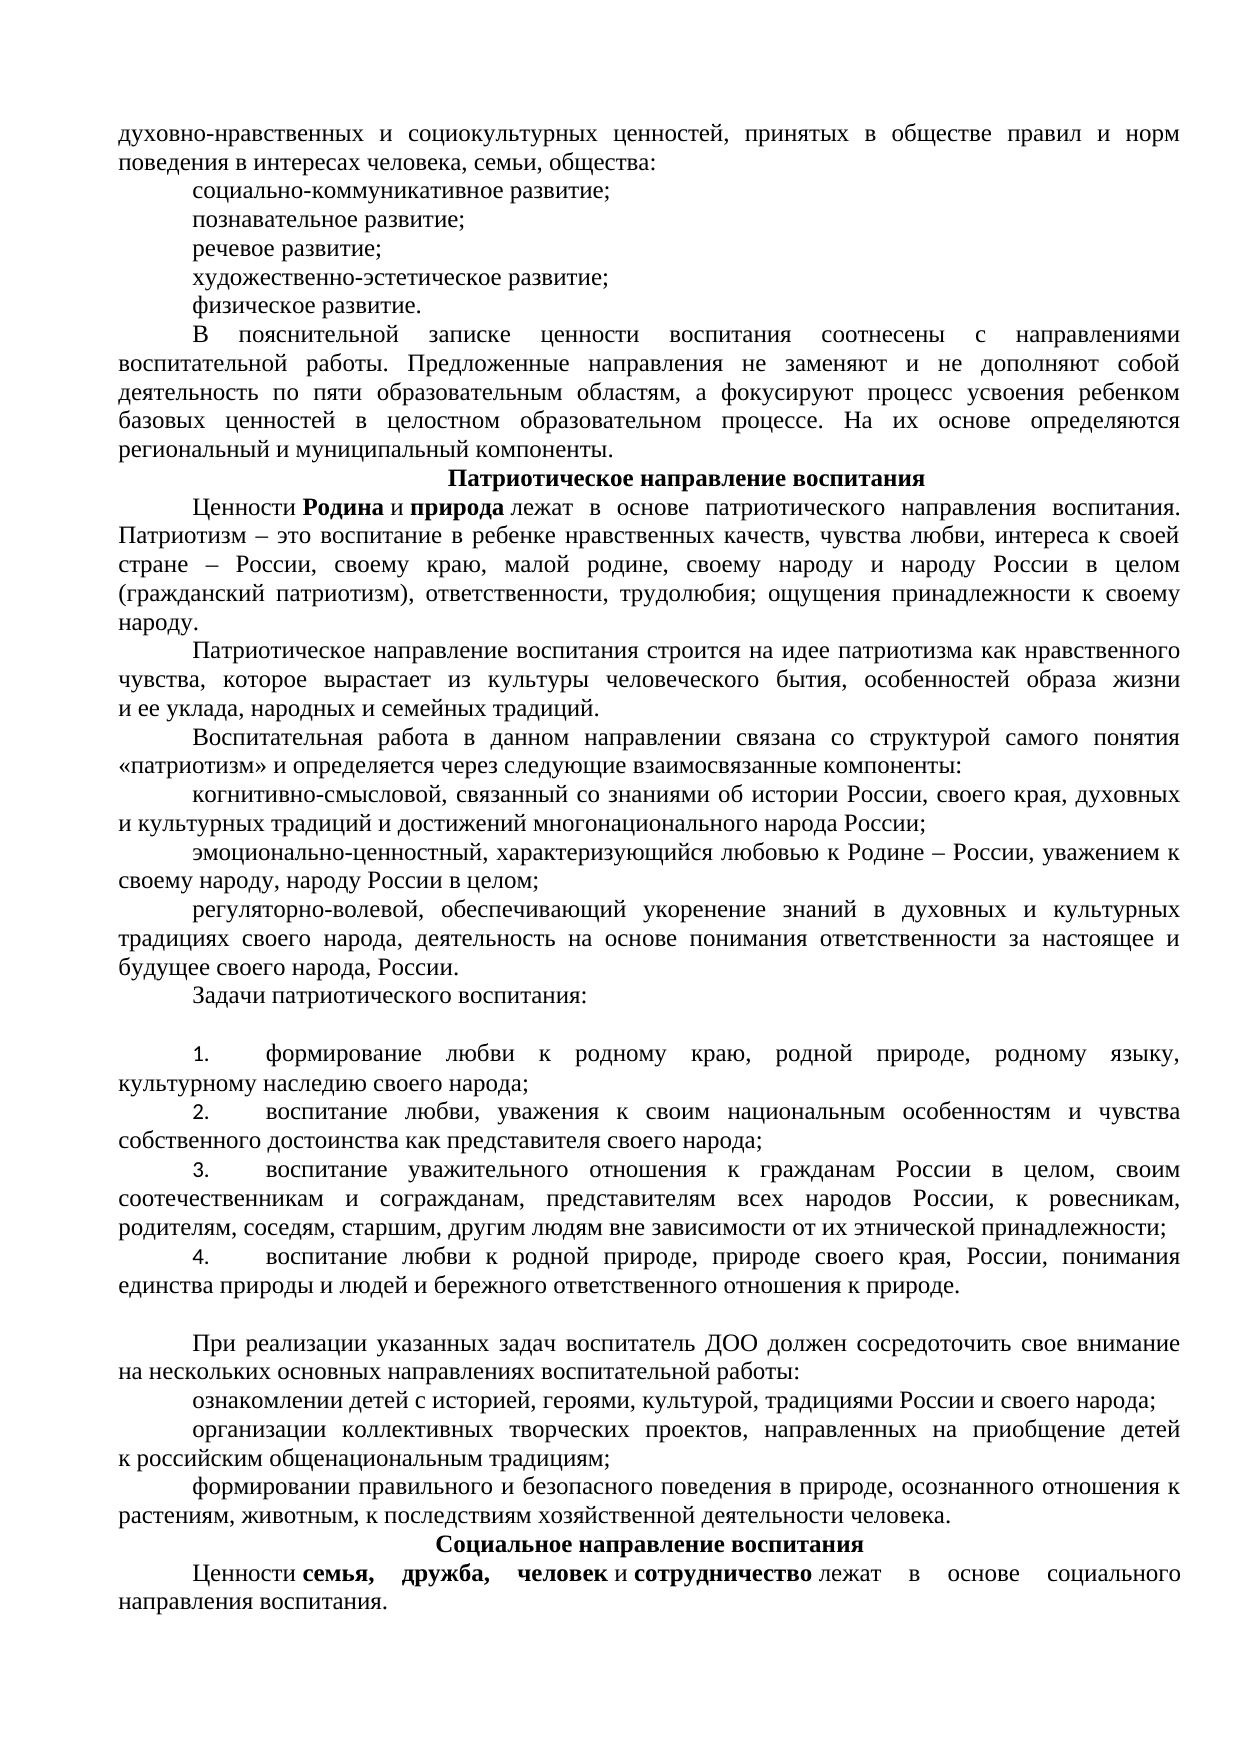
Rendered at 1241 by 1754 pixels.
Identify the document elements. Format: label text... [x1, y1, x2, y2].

text физическое развитие. [118, 291, 1181, 319]
list воспитание уважительного отношения к гражданам России в целом, своим соотечественникам и согражданам, представителям всех народов России, к ровесникам, родителям, соседям, старшим, другим людям вне зависимости от их этнической принадлежности; [118, 1154, 1181, 1241]
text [118, 118, 1181, 176]
text социально-коммуникативное развитие; [118, 176, 1181, 204]
text ознакомлении детей с историей, героями, культурой, традициями России и своего народа; [118, 1385, 1181, 1414]
text формировании правильного и безопасного поведения в природе, осознанного отношения к растениям, животным, к последствиям хозяйственной деятельности человека. [118, 1471, 1181, 1529]
text Социальное направление воспитания [118, 1529, 1181, 1558]
text организации коллективных творческих проектов, направленных на приобщение детей к российским общенациональным традициям; [118, 1414, 1181, 1471]
list воспитание любви к родной природе, природе своего края, России, понимания единства природы и людей и бережного ответственного отношения к природе. [118, 1241, 1181, 1298]
text В пояснительной записке ценности воспитания соотнесены с направлениями воспитательной работы. Предложенные направления не заменяют и не дополняют собой деятельность по пяти образовательным областям, а фокусируют процесс усвоения ребенком базовых ценностей в целостном образовательном процессе. На их основе определяются региональный и муниципальный компоненты. [118, 319, 1181, 463]
list воспитание любви, уважения к своим национальным особенностям и чувства собственного достоинства как представителя своего народа; [118, 1096, 1181, 1154]
text эмоционально-ценностный, характеризующийся любовью к Родине – России, уважением к своему народу, народу России в целом; [118, 837, 1181, 894]
text познавательное развитие; [118, 204, 1181, 233]
text регуляторно-волевой, обеспечивающий укоренение знаний в духовных и культурных традициях своего народа, деятельность на основе понимания ответственности за настоящее и будущее своего народа, России. [118, 894, 1181, 981]
text Ценности семья, дружба, человек и сотрудничество лежат в основе социального направления воспитания. [118, 1558, 1181, 1615]
text Патриотическое направление воспитания [118, 463, 1181, 492]
list формирование любви к родному краю, родной природе, родному языку, культурному наследию своего народа; [118, 1038, 1181, 1096]
text речевое развитие; [118, 233, 1181, 262]
text художественно-эстетическое развитие; [118, 262, 1181, 291]
text Ценности Родина и природа лежат в основе патриотического направления воспитания. Патриотизм – это воспитание в ребенке нравственных качеств, чувства любви, интереса к своей стране – России, своему краю, малой родине, своему народу и народу России в целом (гражданский патриотизм), ответственности, трудолюбия; ощущения принадлежности к своему народу. [118, 492, 1181, 636]
text Патриотическое направление воспитания строится на идее патриотизма как нравственного чувства, которое вырастает из культуры человеческого бытия, особенностей образа жизни и ее уклада, народных и семейных традиций. [118, 636, 1181, 722]
text Задачи патриотического воспитания: [118, 981, 1181, 1009]
text При реализации указанных задач воспитатель ДОО должен сосредоточить свое внимание на нескольких основных направлениях воспитательной работы: [118, 1328, 1181, 1385]
text Воспитательная работа в данном направлении связана со структурой самого понятия «патриотизм» и определяется через следующие взаимосвязанные компоненты: [118, 722, 1181, 779]
text когнитивно-смысловой, связанный со знаниями об истории России, своего края, духовных и культурных традиций и достижений многонационального народа России; [118, 779, 1181, 837]
